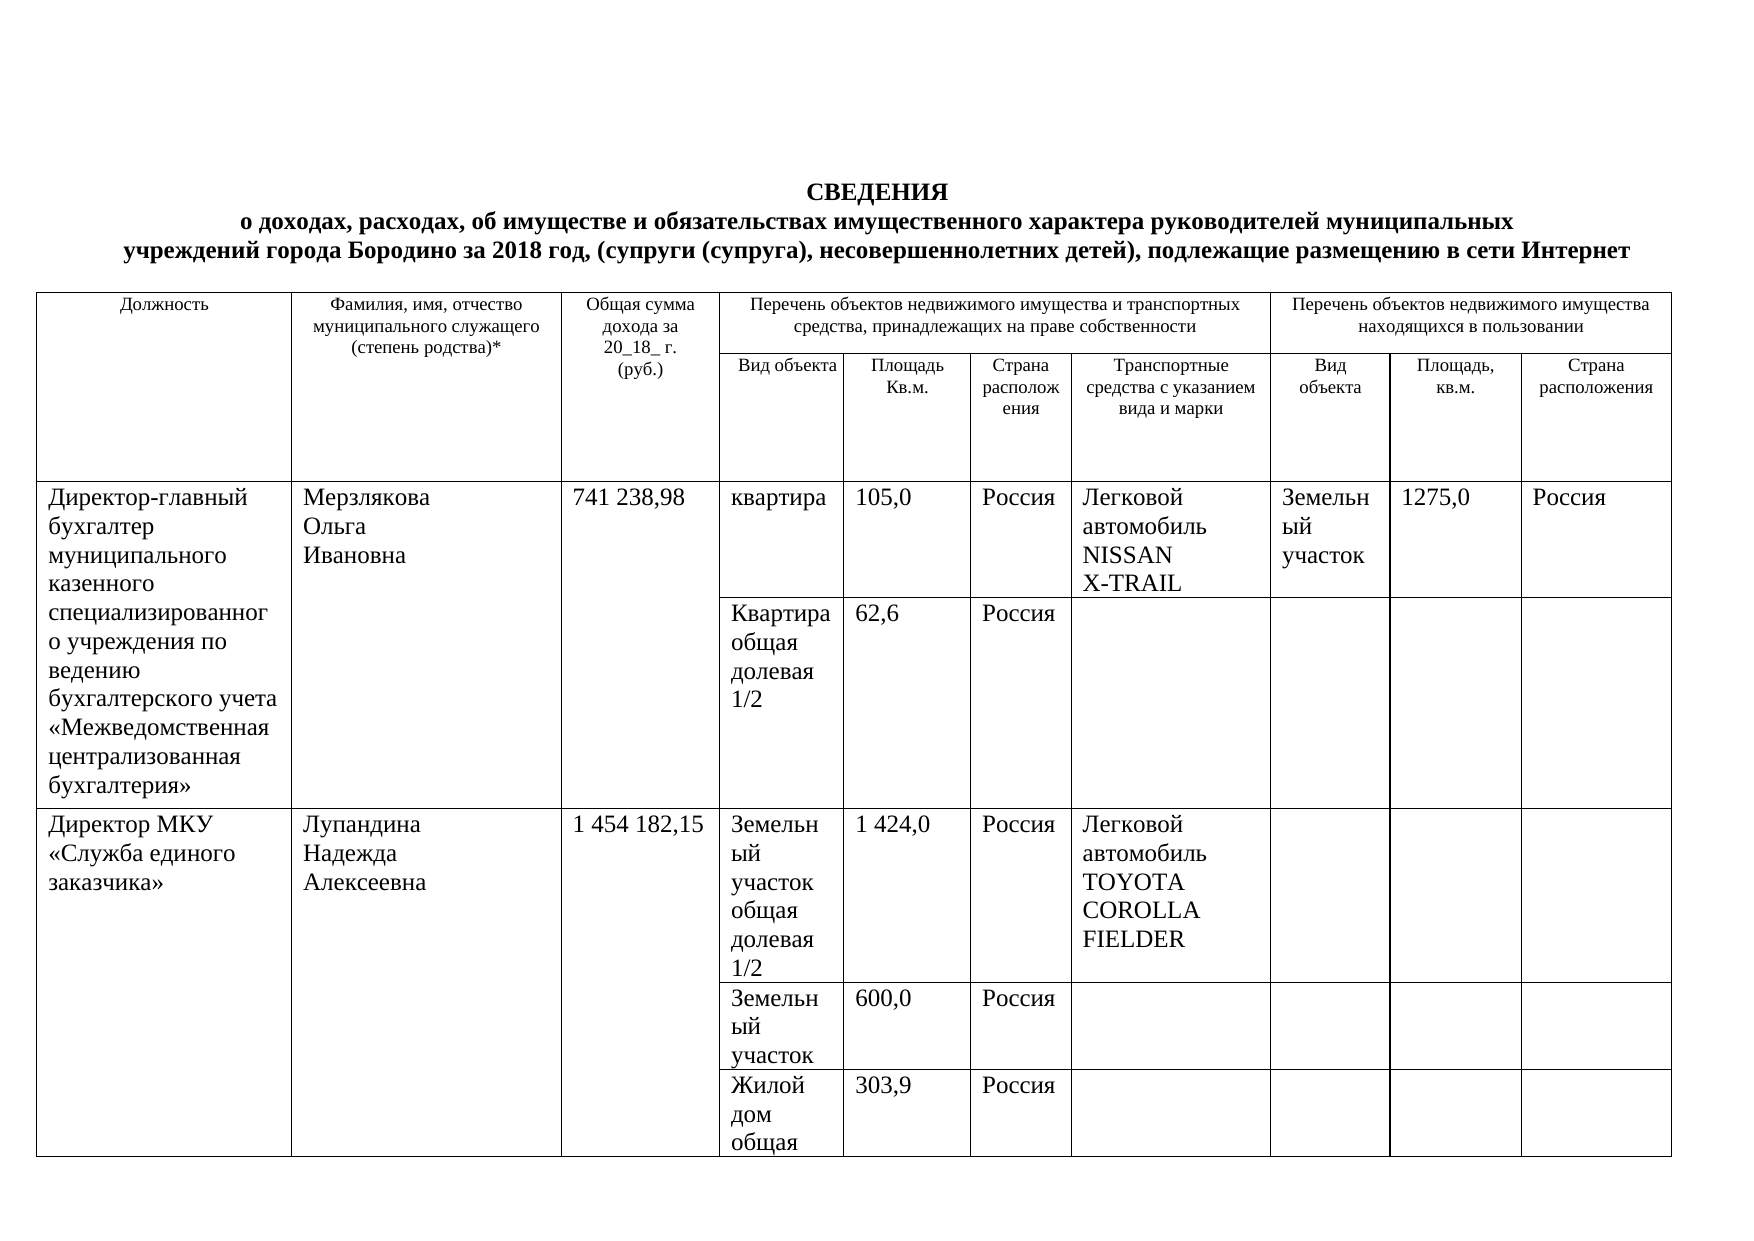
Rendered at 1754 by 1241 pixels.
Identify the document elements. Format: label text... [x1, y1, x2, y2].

table_cell 105,0 [844, 482, 970, 597]
table_cell [1522, 1070, 1671, 1156]
text СВЕДЕНИЯ [59, 177, 1695, 206]
table_cell Россия [971, 598, 1071, 808]
table_cell [1271, 983, 1389, 1069]
table_cell Вид объекта [1271, 354, 1389, 481]
table_cell 303,9 [844, 1070, 970, 1156]
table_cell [720, 1070, 843, 1156]
table_cell 600,0 [844, 983, 970, 1069]
table_header Общая сумма дохода за 20_18_ г. (руб.) [562, 293, 719, 481]
table_cell 62,6 [844, 598, 970, 808]
table_cell 1275,0 [1391, 482, 1521, 597]
table_cell 1 424,0 [844, 809, 970, 982]
table_cell Площадь, кв.м. [1391, 354, 1521, 481]
table_cell [1271, 809, 1389, 982]
table_header Перечень объектов недвижимого имущества и транспортных средства, принадлежащих на праве собственности [720, 293, 1270, 353]
table_cell Россия [1522, 482, 1671, 597]
table_cell 741 238,98 [562, 482, 719, 808]
table_cell [1271, 598, 1389, 808]
table_cell Мерзлякова Ольга Ивановна [292, 482, 561, 808]
table_cell 1 454 182,15 [562, 809, 719, 1156]
table_cell Вид объекта [720, 354, 843, 481]
table_cell Квартира общая долевая 1/2 [720, 598, 843, 808]
table_cell [1072, 1070, 1270, 1156]
table_cell Земельный участок общая долевая 1/2 [720, 809, 843, 982]
table_header Фамилия, имя, отчество муниципального служащего (степень родства)* [292, 293, 561, 481]
table_cell [1522, 598, 1671, 808]
table_cell Страна расположения [971, 354, 1071, 481]
table_cell [1072, 983, 1270, 1069]
table_cell Россия [971, 809, 1071, 982]
table_cell Легковой автомобиль NISSAN X-TRAIL [1072, 482, 1270, 597]
table_cell Транспортные средства с указанием вида и марки [1072, 354, 1270, 481]
text о доходах, расходах, об имуществе и обязательствах имущественного характера руководителей муниципальных [59, 206, 1695, 235]
table_cell Земельный участок [1271, 482, 1389, 597]
table_cell Площадь Кв.м. [844, 354, 970, 481]
table_cell Директор-главный бухгалтер муниципального казенного специализированного учреждения по ведению бухгалтерского учета «Межведомственная централизованная бухгалтерия» [37, 482, 291, 808]
table_cell [1391, 598, 1521, 808]
table_cell [1522, 983, 1671, 1069]
table_cell Легковой автомобиль TOYOTA COROLLA FIELDER [1072, 809, 1270, 982]
table_header Должность [37, 293, 291, 481]
table_cell Россия [971, 983, 1071, 1069]
table_cell Страна расположения [1522, 354, 1671, 481]
table_cell Директор МКУ «Служба единого заказчика» [37, 809, 291, 1156]
table_cell Россия [971, 1070, 1071, 1156]
table_cell [1391, 983, 1521, 1069]
table_cell [1522, 809, 1671, 982]
table_cell [1072, 598, 1270, 808]
table_cell Земельный участок [720, 983, 843, 1069]
table_cell [1391, 1070, 1521, 1156]
table_cell [1271, 1070, 1389, 1156]
table_header Перечень объектов недвижимого имущества находящихся в пользовании [1271, 293, 1671, 353]
table_cell Россия [971, 482, 1071, 597]
table_cell [1391, 809, 1521, 982]
table_cell квартира [720, 482, 843, 597]
table_cell Лупандина Надежда Алексеевна [292, 809, 561, 1156]
text учреждений города Бородино за 2018 год, (супруги (супруга), несовершеннолетних детей), подлежащие размещению в сети Интернет [59, 235, 1695, 263]
